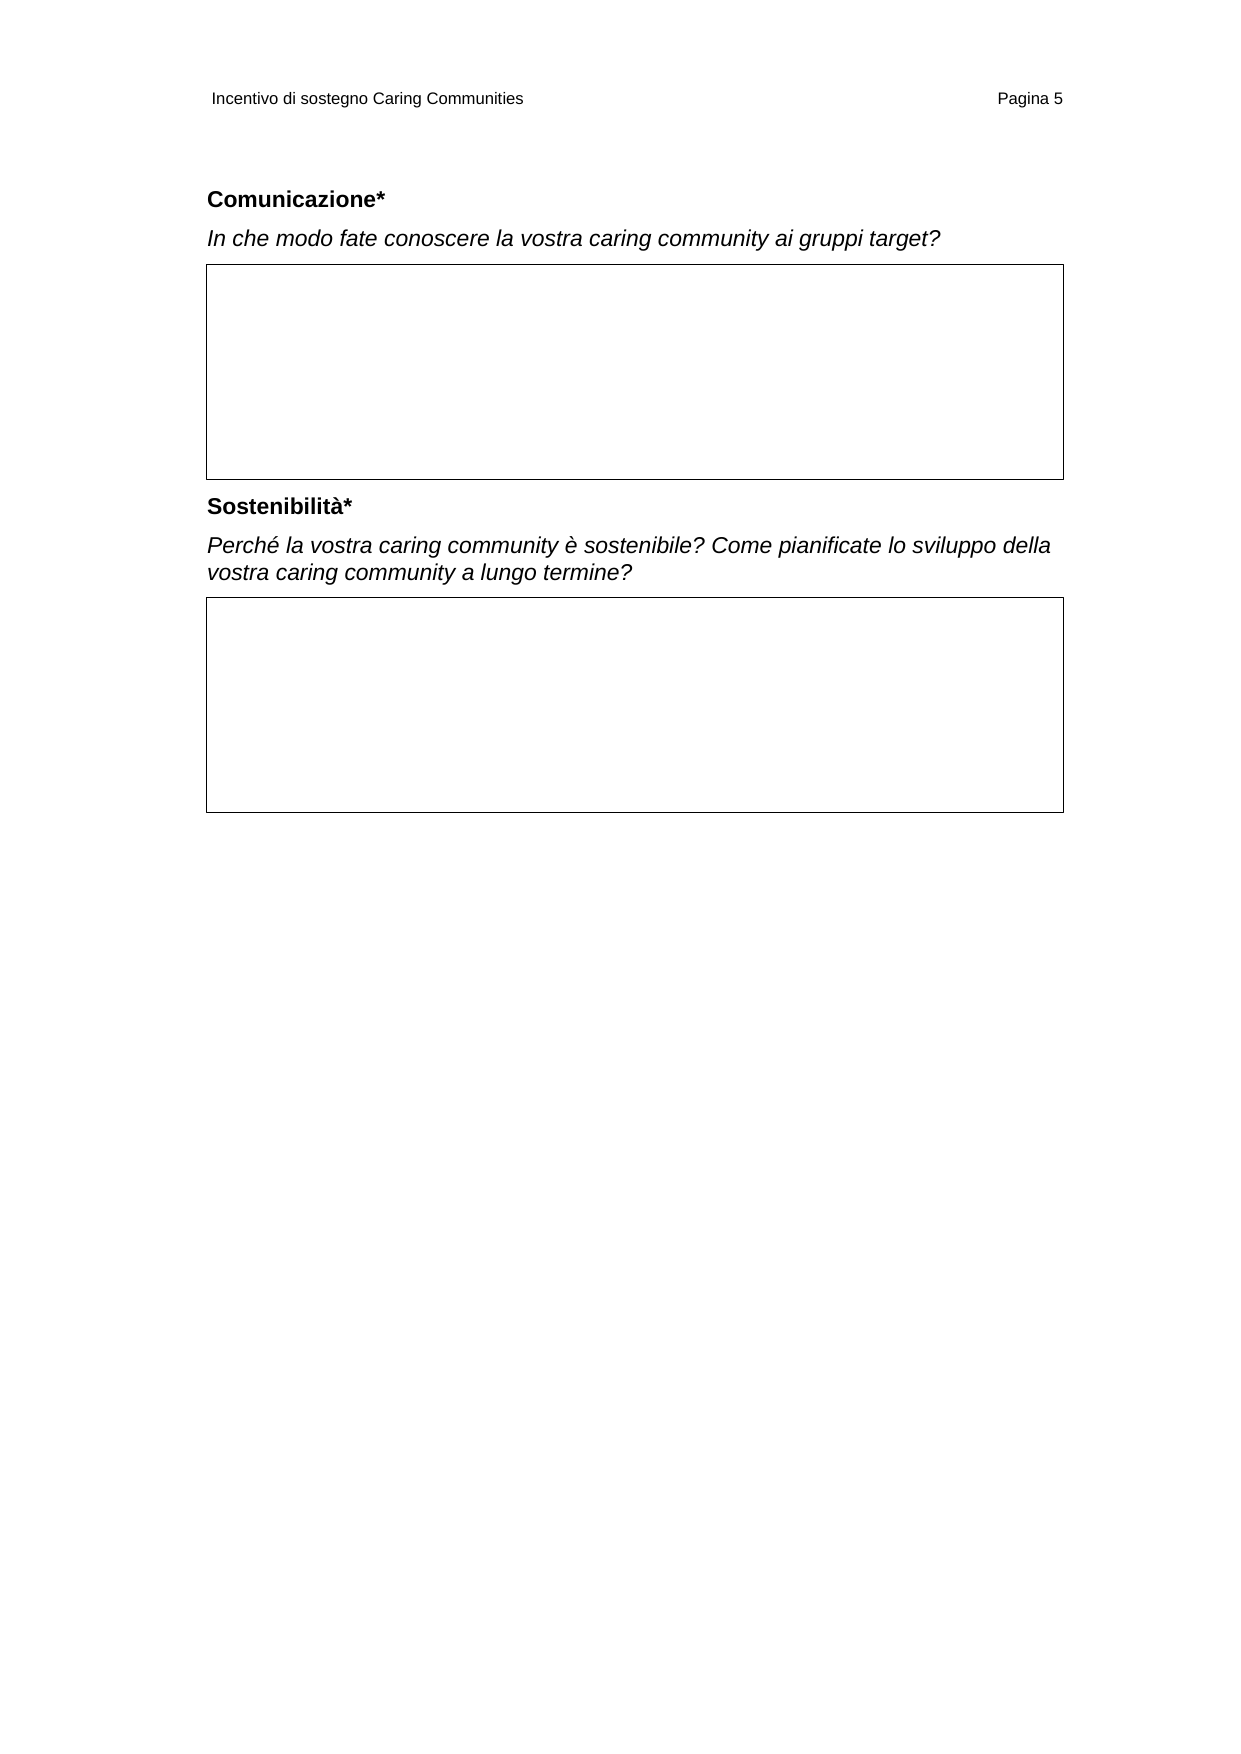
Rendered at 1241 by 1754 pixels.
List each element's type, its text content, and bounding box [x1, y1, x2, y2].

text In che modo fate conoscere la vostra caring community ai gruppi target? [207, 225, 1063, 252]
text Perché la vostra caring community è sostenibile? Come pianificate lo sviluppo della vostra caring community a lungo termine? [207, 532, 1063, 585]
text Sostenibilità* [207, 493, 1063, 520]
text Comunicazione* [207, 186, 1063, 213]
